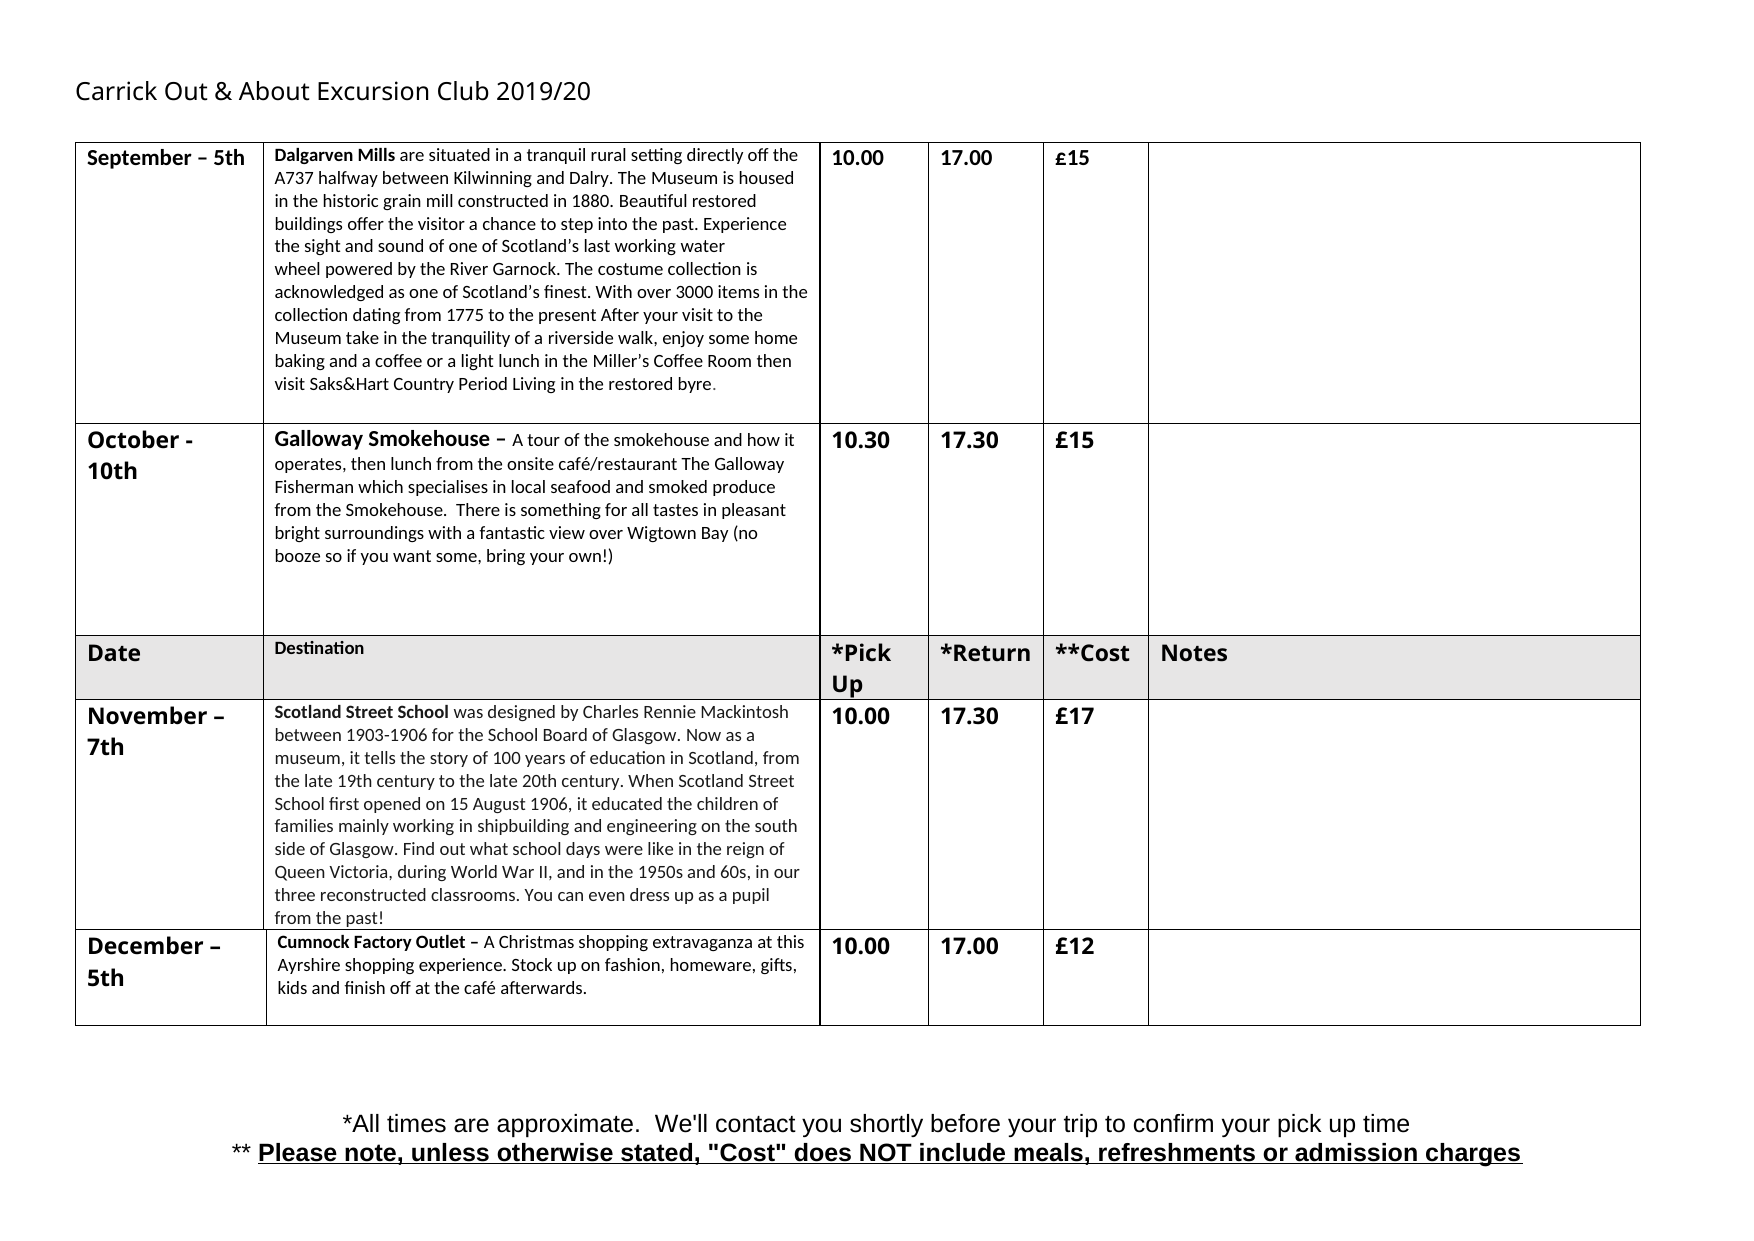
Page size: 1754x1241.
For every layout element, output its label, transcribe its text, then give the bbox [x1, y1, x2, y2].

table_cell [1149, 424, 1640, 635]
table_cell September – 5th [76, 143, 263, 423]
table_cell [1149, 700, 1640, 929]
table_cell Date [76, 636, 263, 699]
table_cell Destination [264, 636, 819, 699]
table_cell 17.30 [929, 700, 1043, 929]
table_cell October - 10th [76, 424, 263, 635]
table_cell November – 7th [76, 700, 263, 929]
table_cell 10.00 [821, 143, 928, 423]
table_cell *Return [929, 636, 1043, 699]
table_cell Notes [1149, 636, 1640, 699]
table_cell *Pick Up [821, 636, 928, 699]
table_cell Cumnock Factory Outlet – A Christmas shopping extravaganza at this Ayrshire shopping experience. Stock up on fashion, homeware, gifts, kids and finish off at the café afterwards. [267, 930, 819, 1025]
table_cell 17.00 [929, 143, 1043, 423]
table_cell 10.00 [821, 700, 928, 929]
table_cell 10.30 [821, 424, 928, 635]
table_cell 17.30 [929, 424, 1043, 635]
table_cell 17.00 [929, 930, 1043, 1025]
table_cell [1149, 930, 1640, 1025]
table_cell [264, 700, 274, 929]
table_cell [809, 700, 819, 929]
table_cell Galloway Smokehouse – A tour of the smokehouse and how it operates, then lunch from the onsite café/restaurant The Galloway Fisherman which specialises in local seafood and smoked produce from the Smokehouse. There is something for all tastes in pleasant bright surroundings with a fantastic view over Wigtown Bay (no booze so if you want some, bring your own!) [264, 424, 819, 635]
table_cell Dalgarven Mills are situated in a tranquil rural setting directly off the A737 halfway between Kilwinning and Dalry. The Museum is housed in the historic grain mill constructed in 1880. Beautiful restored buildings offer the visitor a chance to step into the past. Experience the sight and sound of one of Scotland’s last working water wheel powered by the River Garnock. The costume collection is acknowledged as one of Scotland’s finest. With over 3000 items in the collection dating from 1775 to the present After your visit to the Museum take in the tranquility of a riverside walk, enjoy some home baking and a coffee or a light lunch in the Miller’s Coffee Room then visit Saks&Hart Country Period Living in the restored byre. [264, 143, 819, 423]
table_cell [1149, 143, 1640, 423]
table_cell £15 [1044, 143, 1148, 423]
table_cell **Cost [1044, 636, 1148, 699]
table_cell £15 [1044, 424, 1148, 635]
table_cell December – 5th [76, 930, 266, 1025]
table_cell £17 [1044, 700, 1148, 929]
table_cell £12 [1044, 930, 1148, 1025]
table_cell 10.00 [821, 930, 928, 1025]
